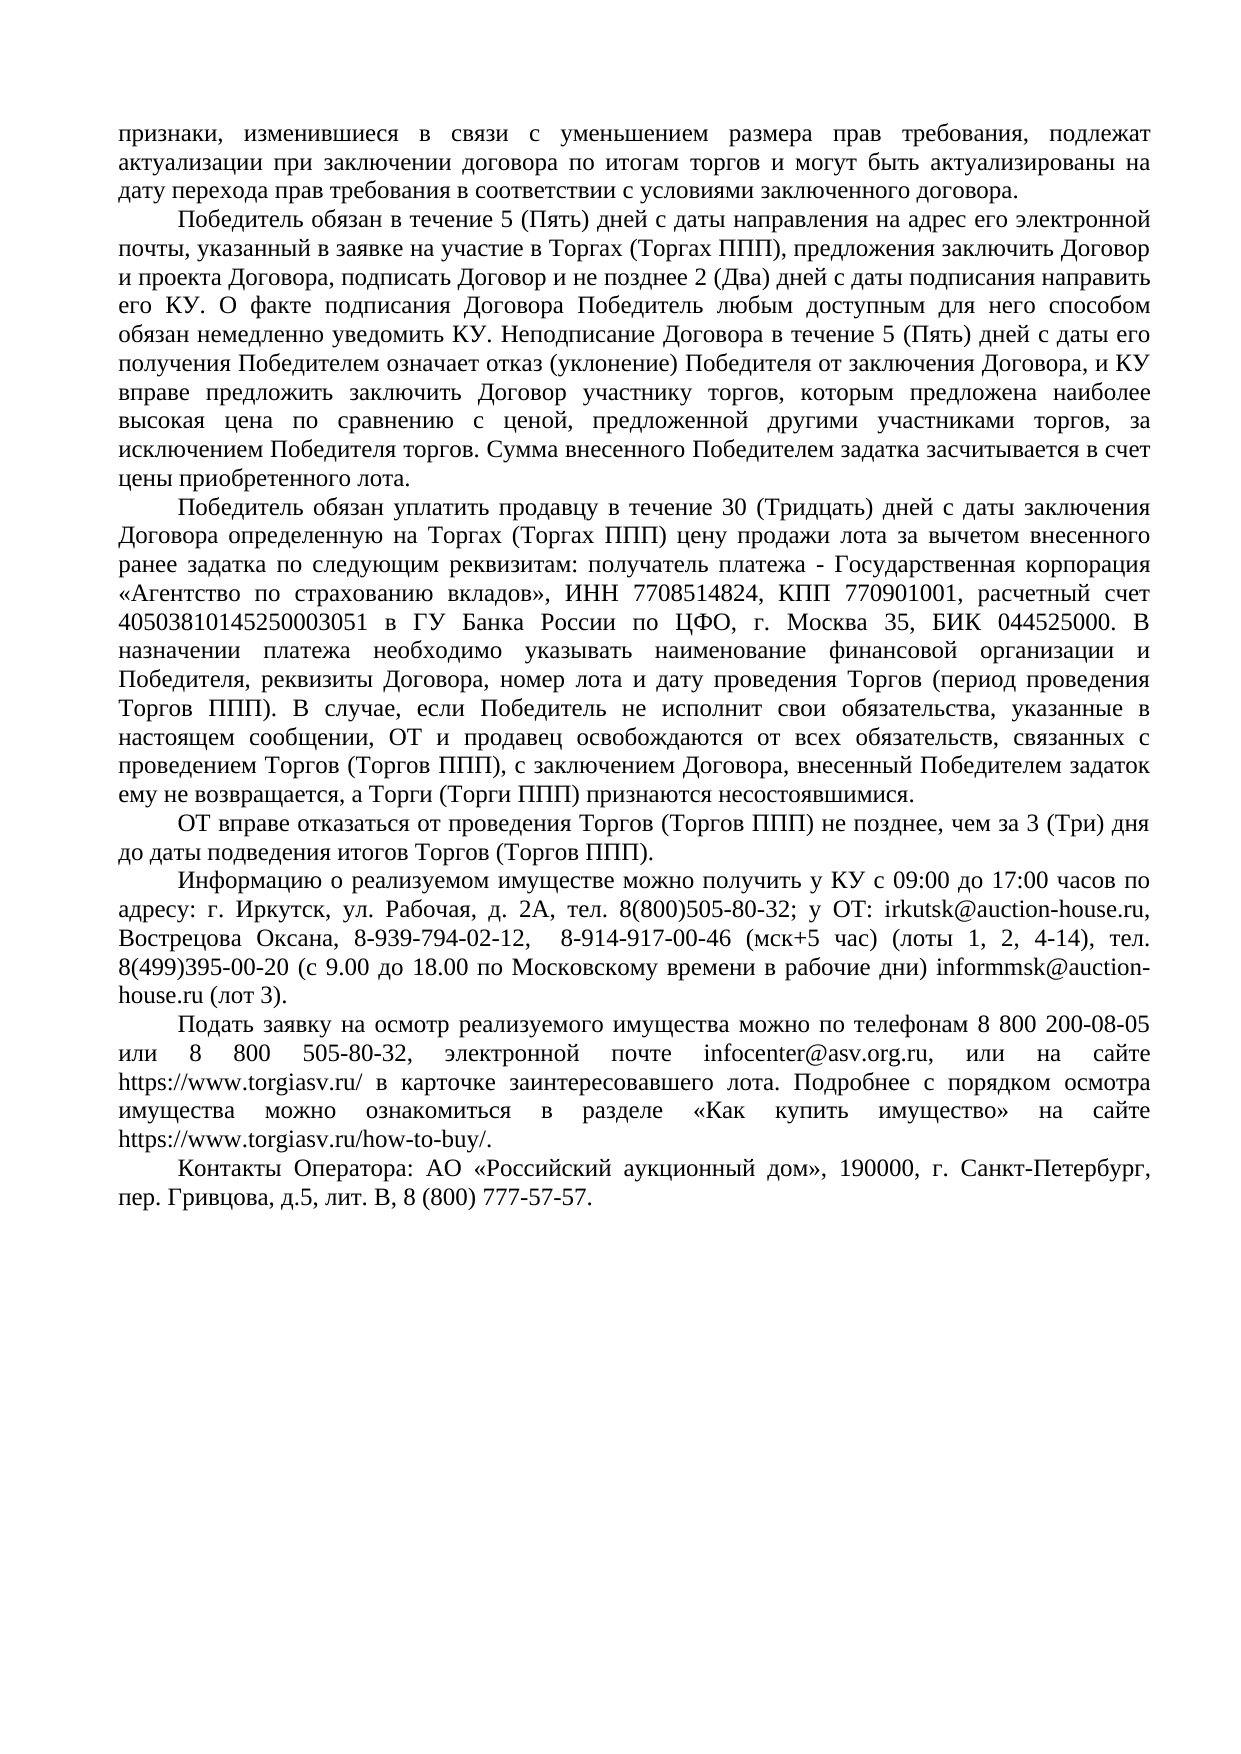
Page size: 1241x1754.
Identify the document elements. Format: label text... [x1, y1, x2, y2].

text Подать заявку на осмотр реализуемого имущества можно по телефонам 8 800 200-08-05 или 8 800 505-80-32, электронной почте infocenter@asv.org.ru, или на сайте https://www.torgiasv.ru/ в карточке заинтересовавшего лота. Подробнее с порядком осмотра имущества можно ознакомиться в разделе «Как купить имущество» на сайте https://www.torgiasv.ru/how-to-buy/. [118, 1009, 1151, 1153]
text Информацию о реализуемом имуществе можно получить у КУ с 09:00 до 17:00 часов по адресу: г. Иркутск, ул. Рабочая, д. 2А, тел. 8(800)505-80-32; у ОТ: irkutsk@auction-house.ru, Вострецова Оксана, 8-939-794-02-12, 8-914-917-00-46 (мск+5 час) (лоты 1, 2, 4-14), тел. 8(499)395-00-20 (с 9.00 до 18.00 по Московскому времени в рабочие дни) informmsk@auction-house.ru (лот 3). [118, 866, 1151, 1009]
text Контакты Оператора: АО «Российский аукционный дом», 190000, г. Санкт-Петербург, пер. Гривцова, д.5, лит. В, 8 (800) 777-57-57. [118, 1153, 1151, 1211]
text Победитель обязан уплатить продавцу в течение 30 (Тридцать) дней с даты заключения Договора определенную на Торгах (Торгах ППП) цену продажи лота за вычетом внесенного ранее задатка по следующим реквизитам: получатель платежа - Государственная корпорация «Агентство по страхованию вкладов», ИНН 7708514824, КПП 770901001, расчетный счет 40503810145250003051 в ГУ Банка России по ЦФО, г. Москва 35, БИК 044525000. В назначении платежа необходимо указывать наименование финансовой организации и Победителя, реквизиты Договора, номер лота и дату проведения Торгов (период проведения Торгов ППП). В случае, если Победитель не исполнит свои обязательства, указанные в настоящем сообщении, ОТ и продавец освобождаются от всех обязательств, связанных с проведением Торгов (Торгов ППП), с заключением Договора, внесенный Победителем задаток ему не возвращается, а Торги (Торги ППП) признаются несостоявшимися. [118, 492, 1151, 808]
text ОТ вправе отказаться от проведения Торгов (Торгов ППП) не позднее, чем за 3 (Три) дня до даты подведения итогов Торгов (Торгов ППП). [118, 808, 1151, 866]
text Победитель обязан в течение 5 (Пять) дней с даты направления на адрес его электронной почты, указанный в заявке на участие в Торгах (Торгах ППП), предложения заключить Договор и проекта Договора, подписать Договор и не позднее 2 (Два) дней с даты подписания направить его КУ. О факте подписания Договора Победитель любым доступным для него способом обязан немедленно уведомить КУ. Неподписание Договора в течение 5 (Пять) дней с даты его получения Победителем означает отказ (уклонение) Победителя от заключения Договора, и КУ вправе предложить заключить Договор участнику торгов, которым предложена наиболее высокая цена по сравнению с ценой, предложенной другими участниками торгов, за исключением Победителя торгов. Сумма внесенного Победителем задатка засчитывается в счет цены приобретенного лота. [118, 204, 1151, 492]
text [118, 118, 1151, 204]
